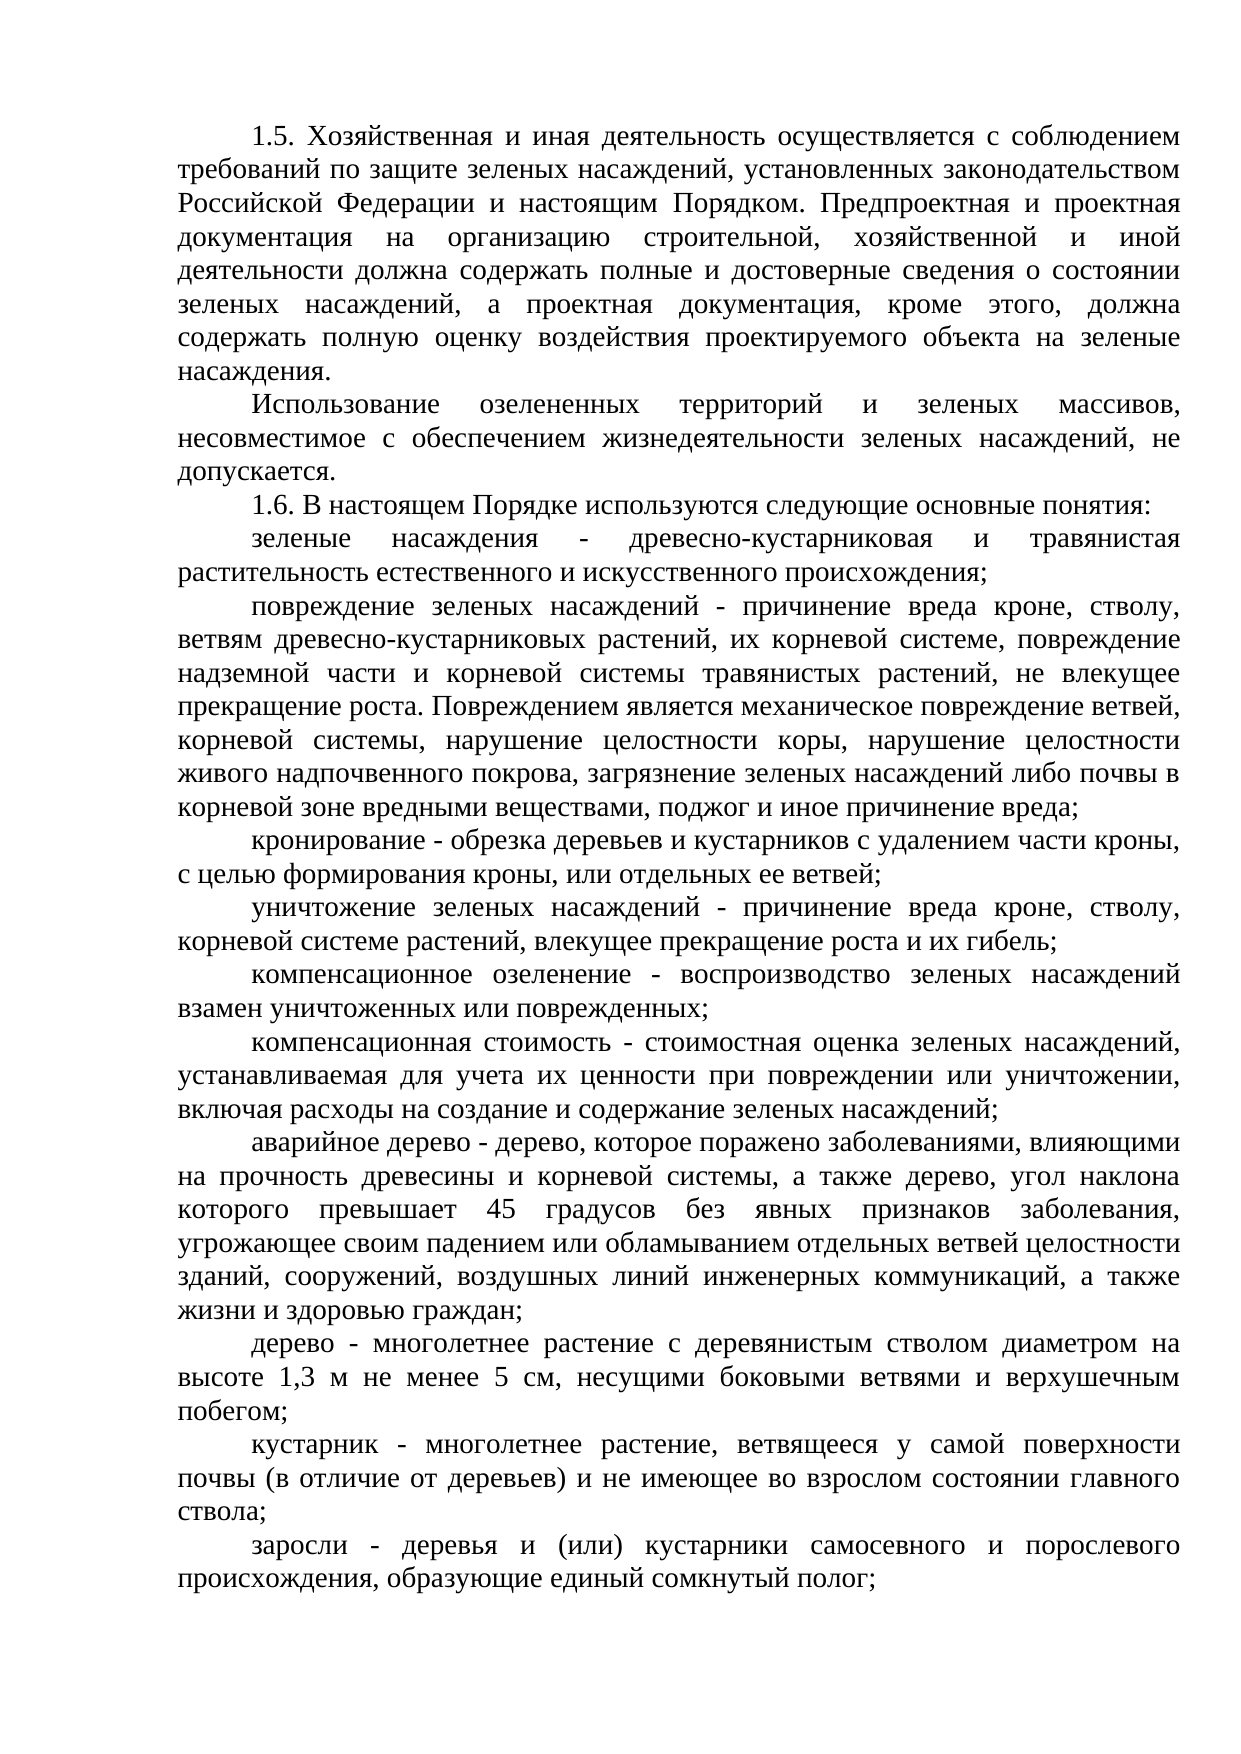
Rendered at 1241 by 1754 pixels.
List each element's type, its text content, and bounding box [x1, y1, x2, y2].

text кронирование - обрезка деревьев и кустарников с удалением части кроны, с целью формирования кроны, или отдельных ее ветвей; [177, 822, 1181, 889]
text кустарник - многолетнее растение, ветвящееся у самой поверхности почвы (в отличие от деревьев) и не имеющее во взрослом состоянии главного ствола; [177, 1426, 1181, 1527]
text компенсационная стоимость - стоимостная оценка зеленых насаждений, устанавливаемая для учета их ценности при повреждении или уничтожении, включая расходы на создание и содержание зеленых насаждений; [177, 1024, 1181, 1124]
text аварийное дерево - дерево, которое поражено заболеваниями, влияющими на прочность древесины и корневой системы, а также дерево, угол наклона которого превышает 45 градусов без явных признаков заболевания, угрожающее своим падением или обламыванием отдельных ветвей целостности зданий, сооружений, воздушных линий инженерных коммуникаций, а также жизни и здоровью граждан; [177, 1124, 1181, 1326]
text дерево - многолетнее растение с деревянистым стволом диаметром на высоте 1,3 м не менее 5 см, несущими боковыми ветвями и верхушечным побегом; [177, 1326, 1181, 1426]
text уничтожение зеленых насаждений - причинение вреда кроне, стволу, корневой системе растений, влекущее прекращение роста и их гибель; [177, 889, 1181, 957]
text повреждение зеленых насаждений - причинение вреда кроне, стволу, ветвям древесно-кустарниковых растений, их корневой системе, повреждение надземной части и корневой системы травянистых растений, не влекущее прекращение роста. Повреждением является механическое повреждение ветвей, корневой системы, нарушение целостности коры, нарушение целостности живого надпочвенного покрова, загрязнение зеленых насаждений либо почвы в корневой зоне вредными веществами, поджог и иное причинение вреда; [177, 588, 1181, 822]
text 1.6. В настоящем Порядке используются следующие основные понятия: [177, 487, 1181, 521]
text зеленые насаждения - древесно-кустарниковая и травянистая растительность естественного и искусственного происхождения; [177, 521, 1181, 588]
text 1.5. Хозяйственная и иная деятельность осуществляется с соблюдением требований по защите зеленых насаждений, установленных законодательством Российской Федерации и настоящим Порядком. Предпроектная и проектная документация на организацию строительной, хозяйственной и иной деятельности должна содержать полные и достоверные сведения о состоянии зеленых насаждений, а проектная документация, кроме этого, должна содержать полную оценку воздействия проектируемого объекта на зеленые насаждения. [177, 118, 1181, 386]
text заросли - деревья и (или) кустарники самосевного и порослевого происхождения, образующие единый сомкнутый полог; [177, 1527, 1181, 1594]
text Использование озелененных территорий и зеленых массивов, несовместимое с обеспечением жизнедеятельности зеленых насаждений, не допускается. [177, 386, 1181, 487]
text компенсационное озеленение - воспроизводство зеленых насаждений взамен уничтоженных или поврежденных; [177, 957, 1181, 1024]
